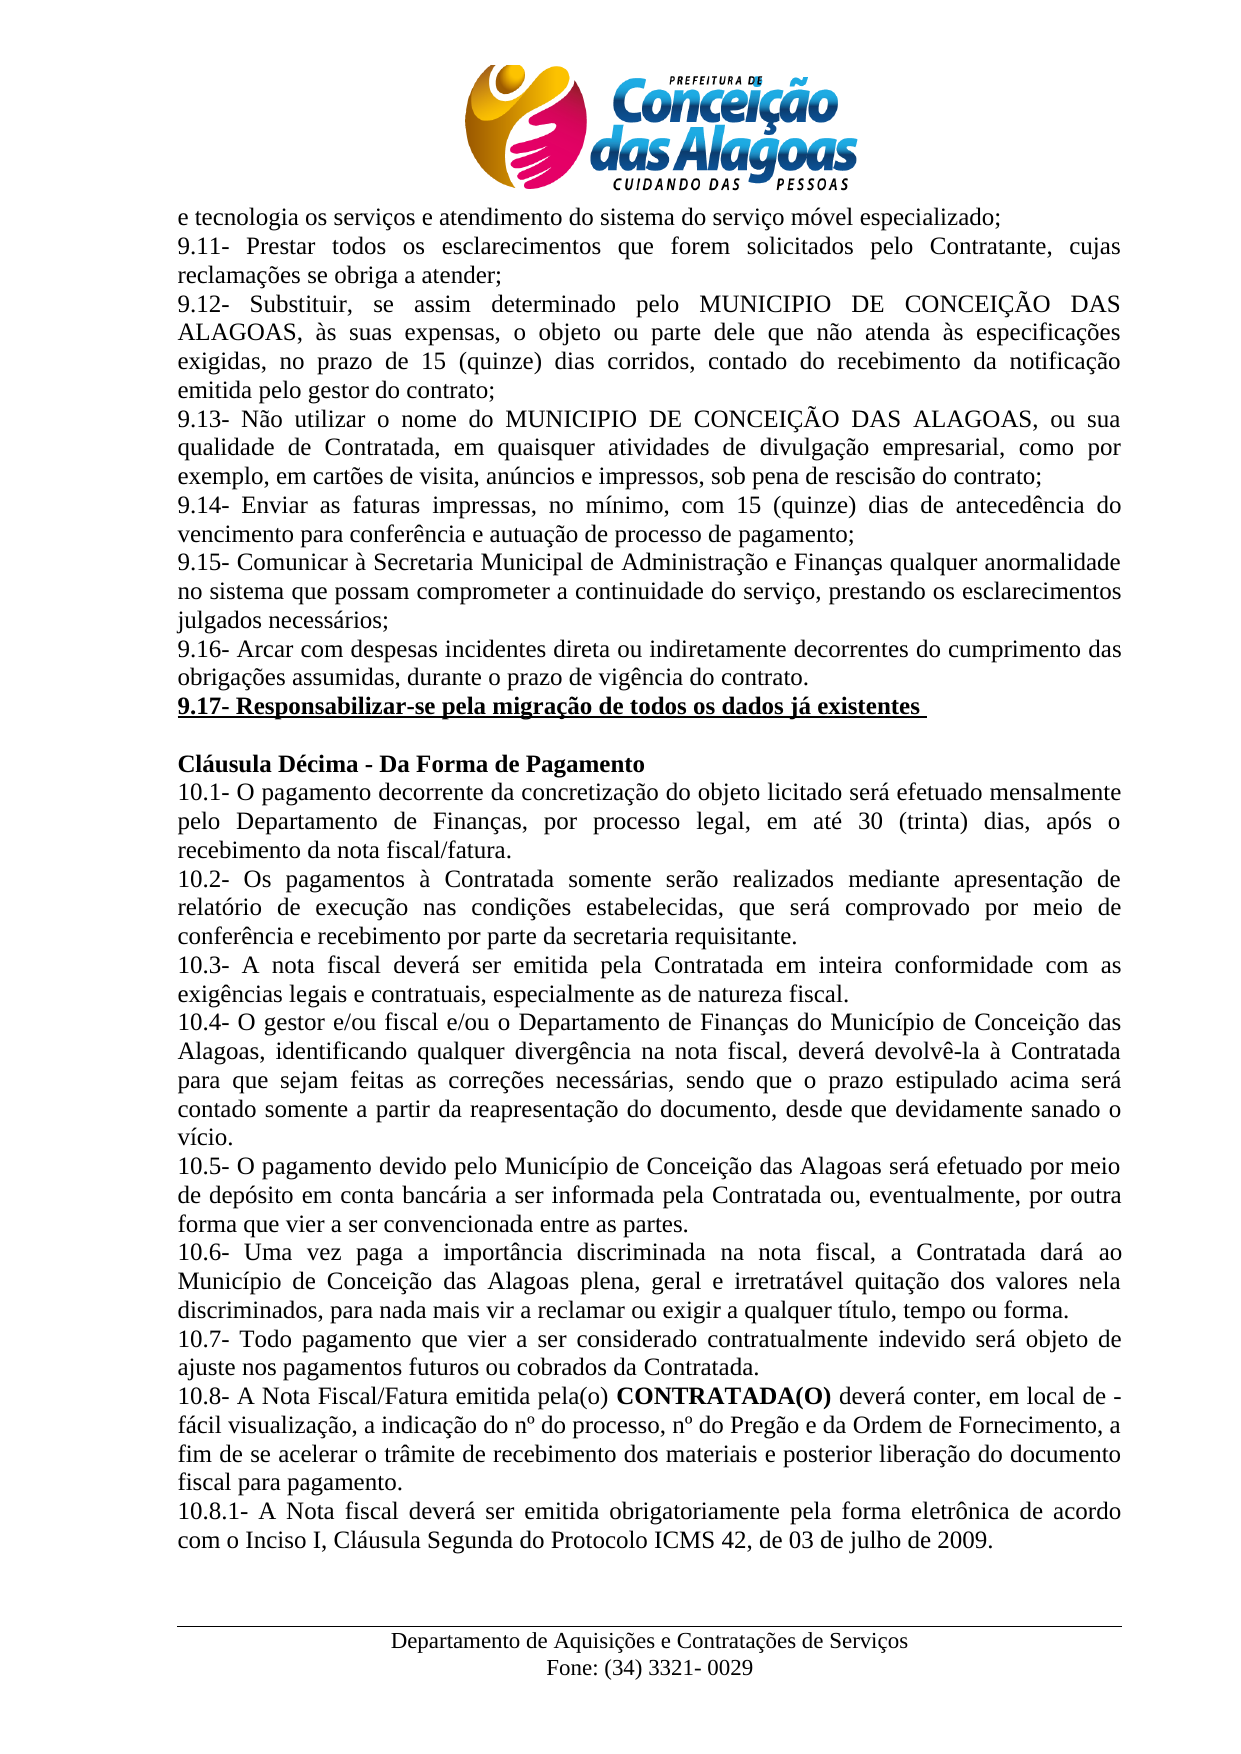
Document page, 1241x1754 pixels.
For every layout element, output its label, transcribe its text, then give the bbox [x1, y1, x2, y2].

text 9.15- Comunicar à Secretaria Municipal de Administração e Finanças qualquer anormalidade no sistema que possam comprometer a continuidade do serviço, prestando os esclarecimentos julgados necessários; [177, 547, 1122, 634]
text Cláusula Décima - Da Forma de Pagamento [177, 749, 1122, 777]
text 9.14- Enviar as faturas impressas, no mínimo, com 15 (quinze) dias de antecedência do vencimento para conferência e autuação de processo de pagamento; [177, 490, 1122, 547]
text 9.13- Não utilizar o nome do MUNICIPIO DE CONCEIÇÃO DAS ALAGOAS, ou sua qualidade de Contratada, em quaisquer atividades de divulgação empresarial, como por exemplo, em cartões de visita, anúncios e impressos, sob pena de rescisão do contrato; [177, 404, 1122, 490]
list 10.2- Os pagamentos à Contratada somente serão realizados mediante apresentação de relatório de execução nas condições estabelecidas, que será comprovado por meio de conferência e recebimento por parte da secretaria requisitante. [177, 864, 1122, 950]
text 10.8.1- A Nota fiscal deverá ser emitida obrigatoriamente pela forma eletrônica de acordo com o Inciso I, Cláusula Segunda do Protocolo ICMS 42, de 03 de julho de 2009. [177, 1496, 1122, 1554]
list 10.4- O gestor e/ou fiscal e/ou o Departamento de Finanças do Município de Conceição das Alagoas, identificando qualquer divergência na nota fiscal, deverá devolvê-la à Contratada para que sejam feitas as correções necessárias, sendo que o prazo estipulado acima será contado somente a partir da reapresentação do documento, desde que devidamente sanado o vício. [177, 1007, 1122, 1151]
list 10.3- A nota fiscal deverá ser emitida pela Contratada em inteira conformidade com as exigências legais e contratuais, especialmente as de natureza fiscal. [177, 950, 1122, 1007]
text 9.16- Arcar com despesas incidentes direta ou indiretamente decorrentes do cumprimento das obrigações assumidas, durante o prazo de vigência do contrato. [177, 634, 1122, 691]
list 10.5- O pagamento devido pelo Município de Conceição das Alagoas será efetuado por meio de depósito em conta bancária a ser informada pela Contratada ou, eventualmente, por outra forma que vier a ser convencionada entre as partes. [177, 1151, 1122, 1237]
text 9.11- Prestar todos os esclarecimentos que forem solicitados pelo Contratante, cujas reclamações se obriga a atender; [177, 231, 1122, 289]
text 10.8- A Nota Fiscal/Fatura emitida pela(o) CONTRATADA(O) deverá conter, em local de -fácil visualização, a indicação do nº do processo, nº do Pregão e da Ordem de Fornecimento, a fim de se acelerar o trâmite de recebimento dos materiais e posterior liberação do documento fiscal para pagamento. [177, 1381, 1122, 1496]
list 10.6- Uma vez paga a importância discriminada na nota fiscal, a Contratada dará ao Município de Conceição das Alagoas plena, geral e irretratável quitação dos valores nela discriminados, para nada mais vir a reclamar ou exigir a qualquer título, tempo ou forma. [177, 1237, 1122, 1324]
text 9.17- Responsabilizar-se pela migração de todos os dados já existentes [177, 691, 1122, 720]
picture [437, 65, 862, 203]
list 10.7- Todo pagamento que vier a ser considerado contratualmente indevido será objeto de ajuste nos pagamentos futuros ou cobrados da Contratada. [177, 1324, 1122, 1381]
text 9.12- Substituir, se assim determinado pelo MUNICIPIO DE CONCEIÇÃO DAS ALAGOAS, às suas expensas, o objeto ou parte dele que não atenda às especificações exigidas, no prazo de 15 (quinze) dias corridos, contado do recebimento da notificação emitida pelo gestor do contrato; [177, 289, 1122, 404]
list 10.1- O pagamento decorrente da concretização do objeto licitado será efetuado mensalmente pelo Departamento de Finanças, por processo legal, em até 30 (trinta) dias, após o recebimento da nota fiscal/fatura. [177, 777, 1122, 864]
